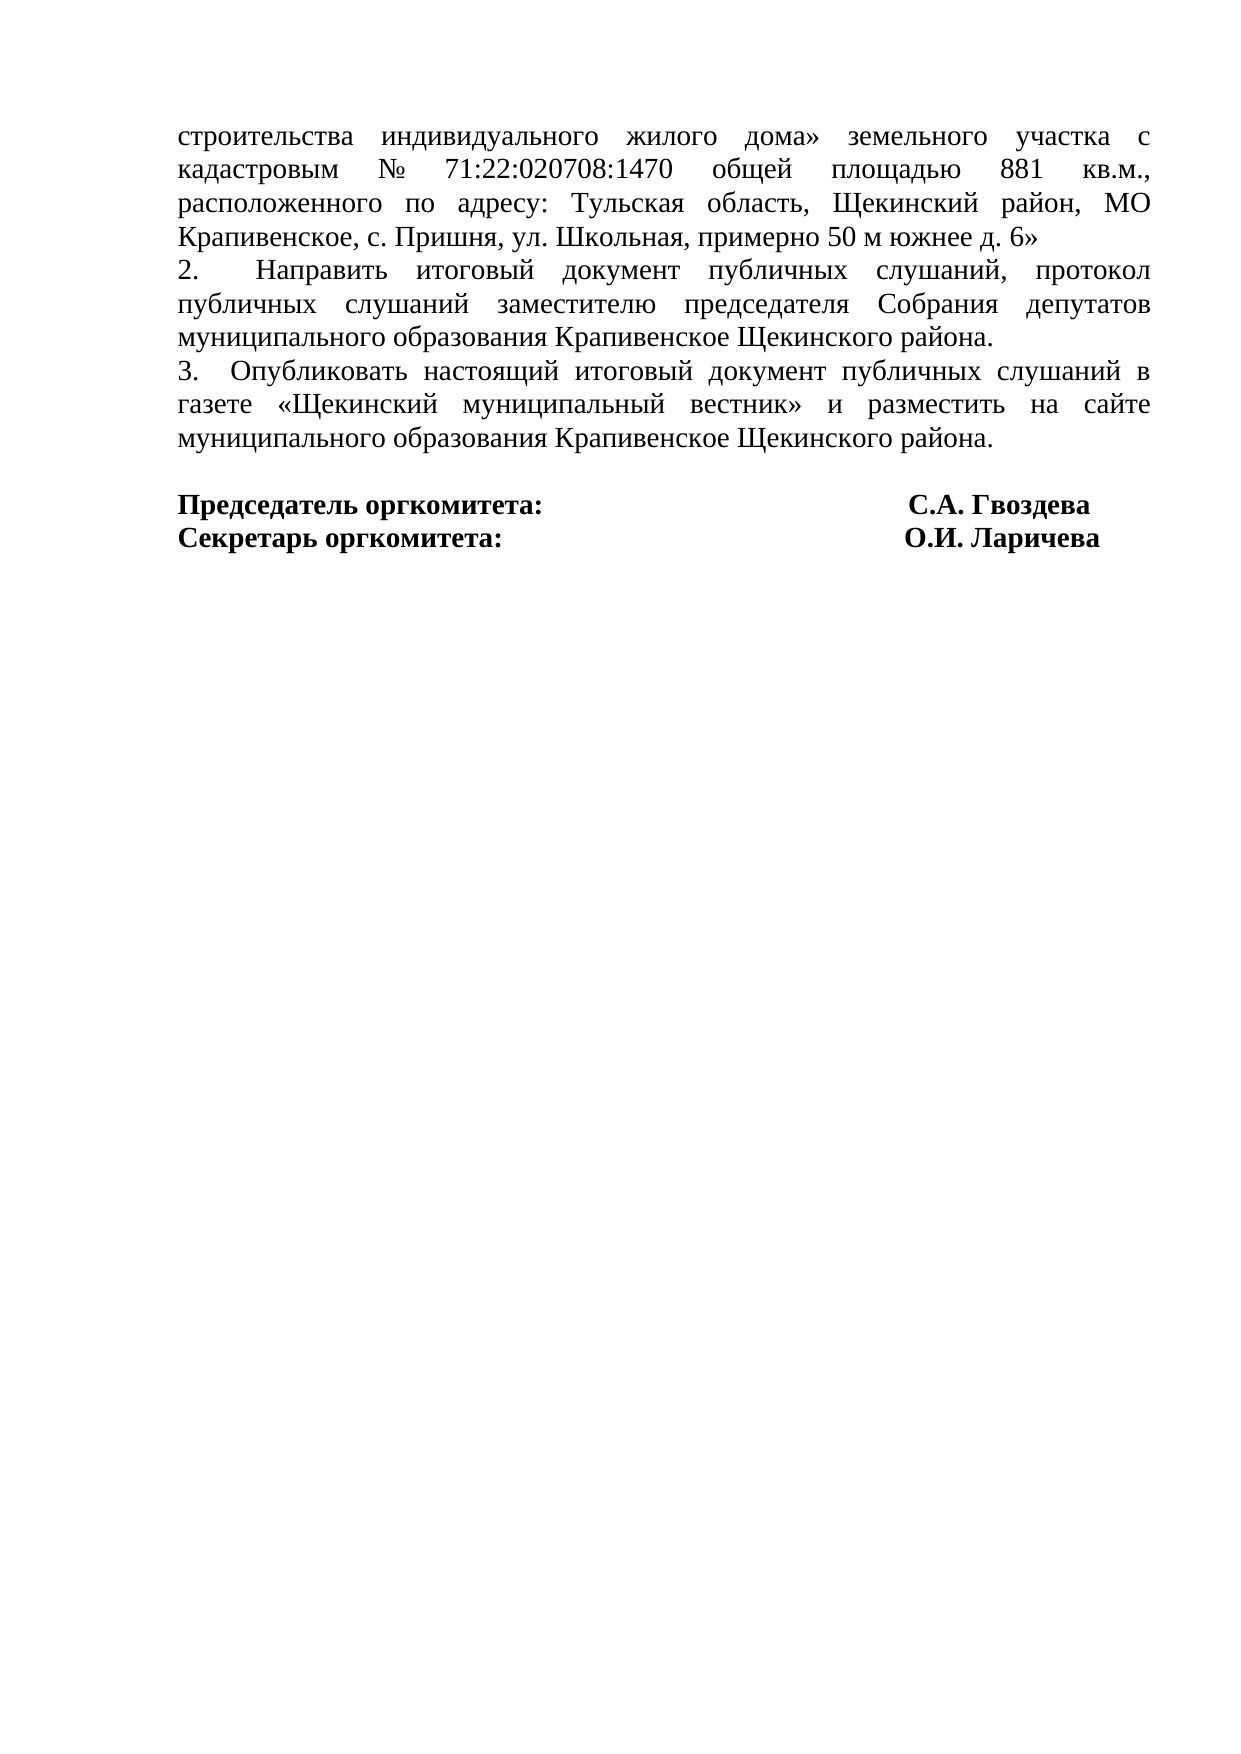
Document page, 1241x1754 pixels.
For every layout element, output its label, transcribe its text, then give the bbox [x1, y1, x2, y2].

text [177, 118, 1152, 252]
text 3. Опубликовать настоящий итоговый документ публичных слушаний в газете «Щекинский муниципальный вестник» и разместить на сайте муниципального образования Крапивенское Щекинского района. [177, 353, 1152, 453]
text Секретарь оргкомитета: О.И. Ларичева [177, 521, 1152, 554]
text 2. Направить итоговый документ публичных слушаний, протокол публичных слушаний заместителю председателя Собрания депутатов муниципального образования Крапивенское Щекинского района. [177, 252, 1152, 353]
text Председатель оргкомитета: С.А. Гвоздева [177, 487, 1152, 521]
